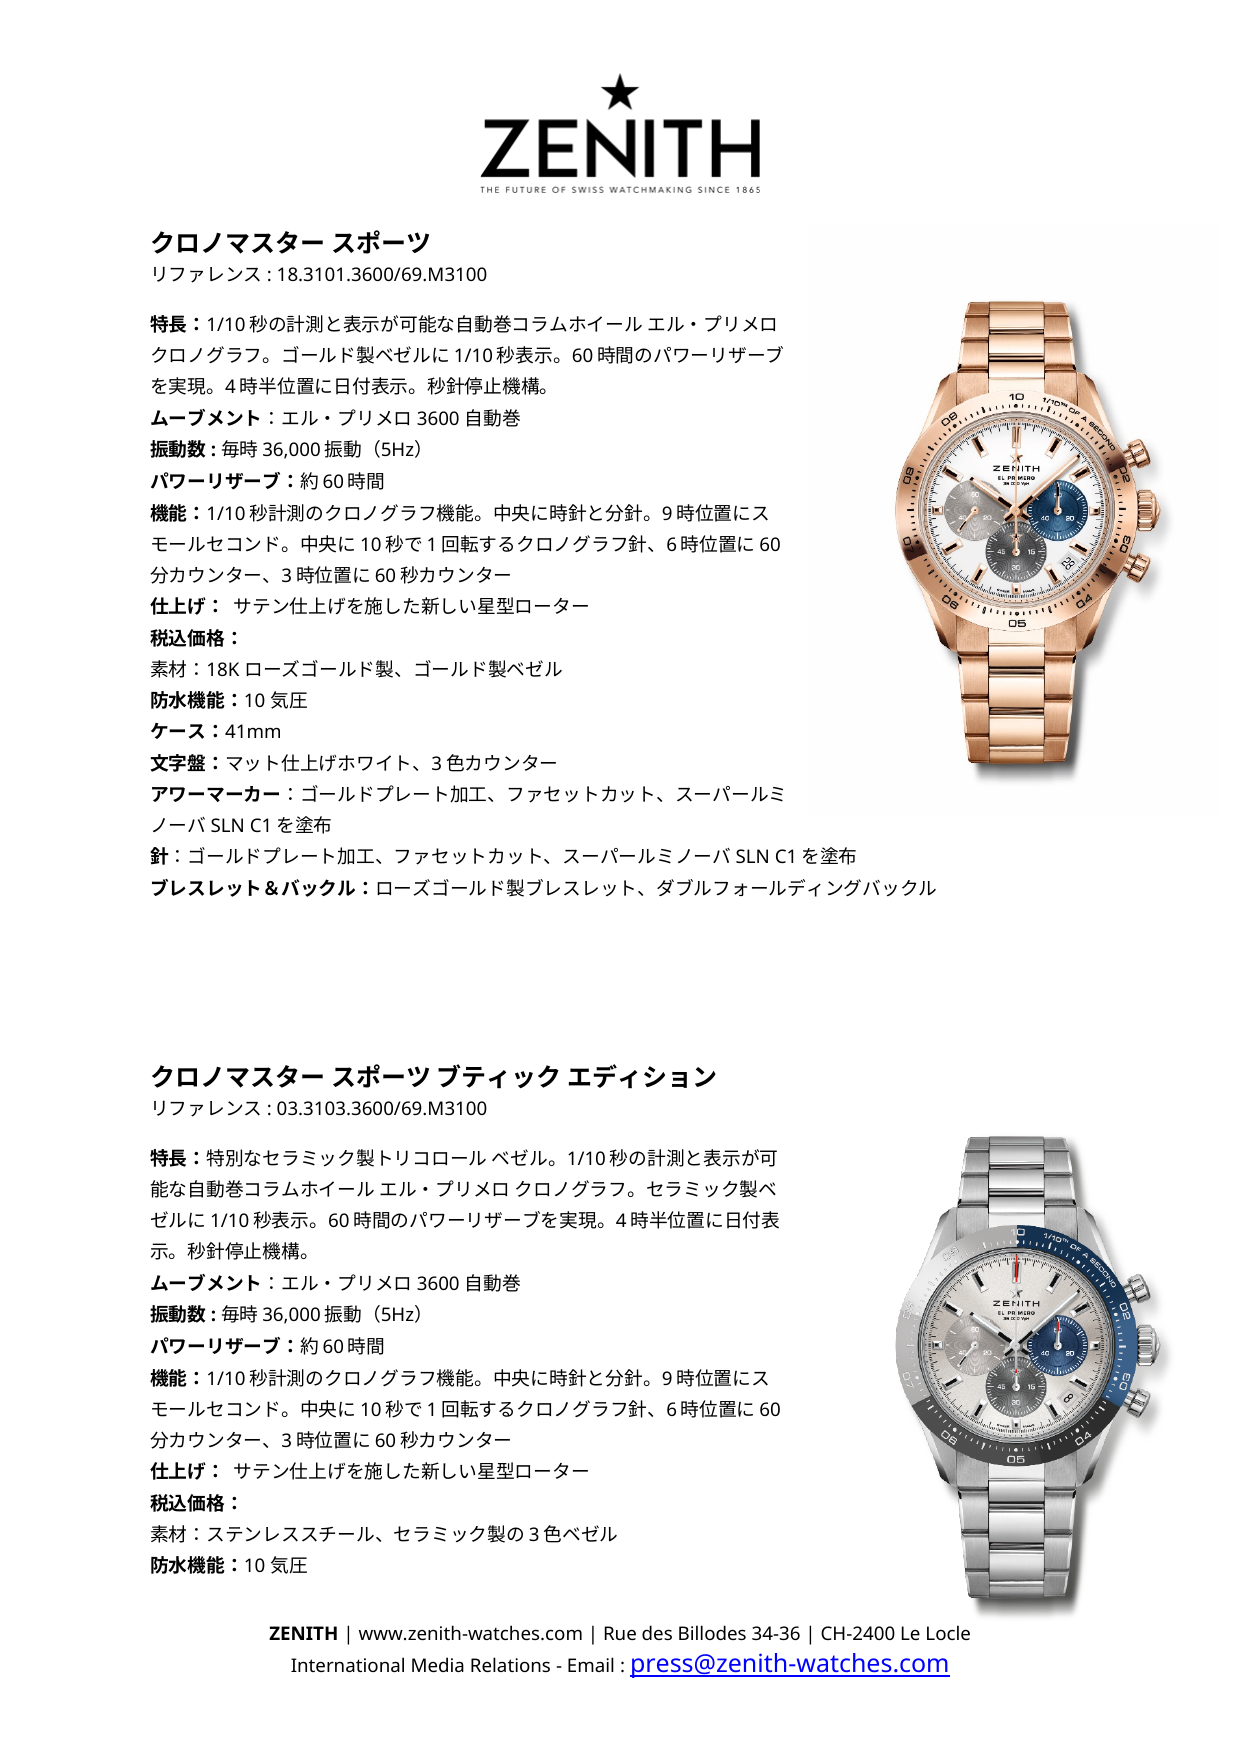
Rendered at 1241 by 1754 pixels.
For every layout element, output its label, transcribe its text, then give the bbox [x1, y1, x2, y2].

text クロノマスター スポーツ [150, 223, 1090, 259]
text 仕上げ： サテン仕上げを施した新しい星型ローター [150, 592, 807, 619]
text 振動数 : 毎時36,000振動（5Hz） [150, 1299, 807, 1327]
text リファレンス : 03.3103.3600/69.M3100 [150, 1093, 807, 1121]
text ムーブメント：エル・プリメロ 3600 自動巻 [150, 403, 807, 430]
text 税込価格： [150, 1488, 807, 1516]
text 素材：ステンレススチール、セラミック製の3色ベゼル [150, 1519, 807, 1547]
picture [480, 73, 760, 193]
text 機能：1/10秒計測のクロノグラフ機能。中央に時針と分針。9時位置にスモールセコンド。中央に10秒で1回転するクロノグラフ針、6時位置に60分カウンター、3時位置に60秒カウンター [150, 498, 807, 588]
text ムーブメント：エル・プリメロ 3600 自動巻 [150, 1268, 807, 1295]
text 機能：1/10秒計測のクロノグラフ機能。中央に時針と分針。9時位置にスモールセコンド。中央に10秒で1回転するクロノグラフ針、6時位置に60分カウンター、3時位置に60秒カウンター [150, 1363, 807, 1453]
text 税込価格： [150, 623, 807, 650]
text ケース：41mm [150, 717, 807, 744]
text アワーマーカー：ゴールドプレート加工、ファセットカット、スーパールミノーバ SLN C1を塗布 [150, 779, 1090, 838]
text ブレスレット＆バックル：ローズゴールド製ブレスレット、ダブルフォールディングバックル [150, 873, 1090, 900]
text 特長：1/10秒の計測と表示が可能な自動巻コラムホイール エル・プリメロ クロノグラフ。ゴールド製ベゼルに1/10秒表示。60時間のパワーリザーブを実現。4時半位置に日付表示。秒針停止機構。 [150, 309, 807, 399]
text 振動数 : 毎時36,000振動（5Hz） [150, 434, 807, 462]
picture [807, 225, 1222, 815]
text パワーリザーブ：約60時間 [150, 1332, 807, 1359]
text 特長：特別なセラミック製トリコロール ベゼル。1/10秒の計測と表示が可能な自動巻コラムホイール エル・プリメロ クロノグラフ。セラミック製ベゼルに1/10秒表示。60時間のパワーリザーブを実現。4時半位置に日付表示。秒針停止機構。 [150, 1143, 807, 1264]
text リファレンス : 18.3101.3600/69.M3100 [150, 259, 807, 287]
text 防水機能：10 気圧 [150, 1551, 807, 1578]
text クロノマスター スポーツ ブティック エディション [150, 1057, 1090, 1093]
text 針：ゴールドプレート加工、ファセットカット、スーパールミノーバ SLN C1を塗布 [150, 842, 1090, 869]
picture [807, 1059, 1222, 1650]
text 防水機能：10 気圧 [150, 686, 807, 713]
text 素材：18K ローズゴールド製、ゴールド製ベゼル [150, 654, 807, 682]
text パワーリザーブ：約60時間 [150, 467, 807, 494]
text 仕上げ： サテン仕上げを施した新しい星型ローター [150, 1457, 807, 1484]
text 文字盤：マット仕上げホワイト、3色カウンター [150, 748, 807, 775]
